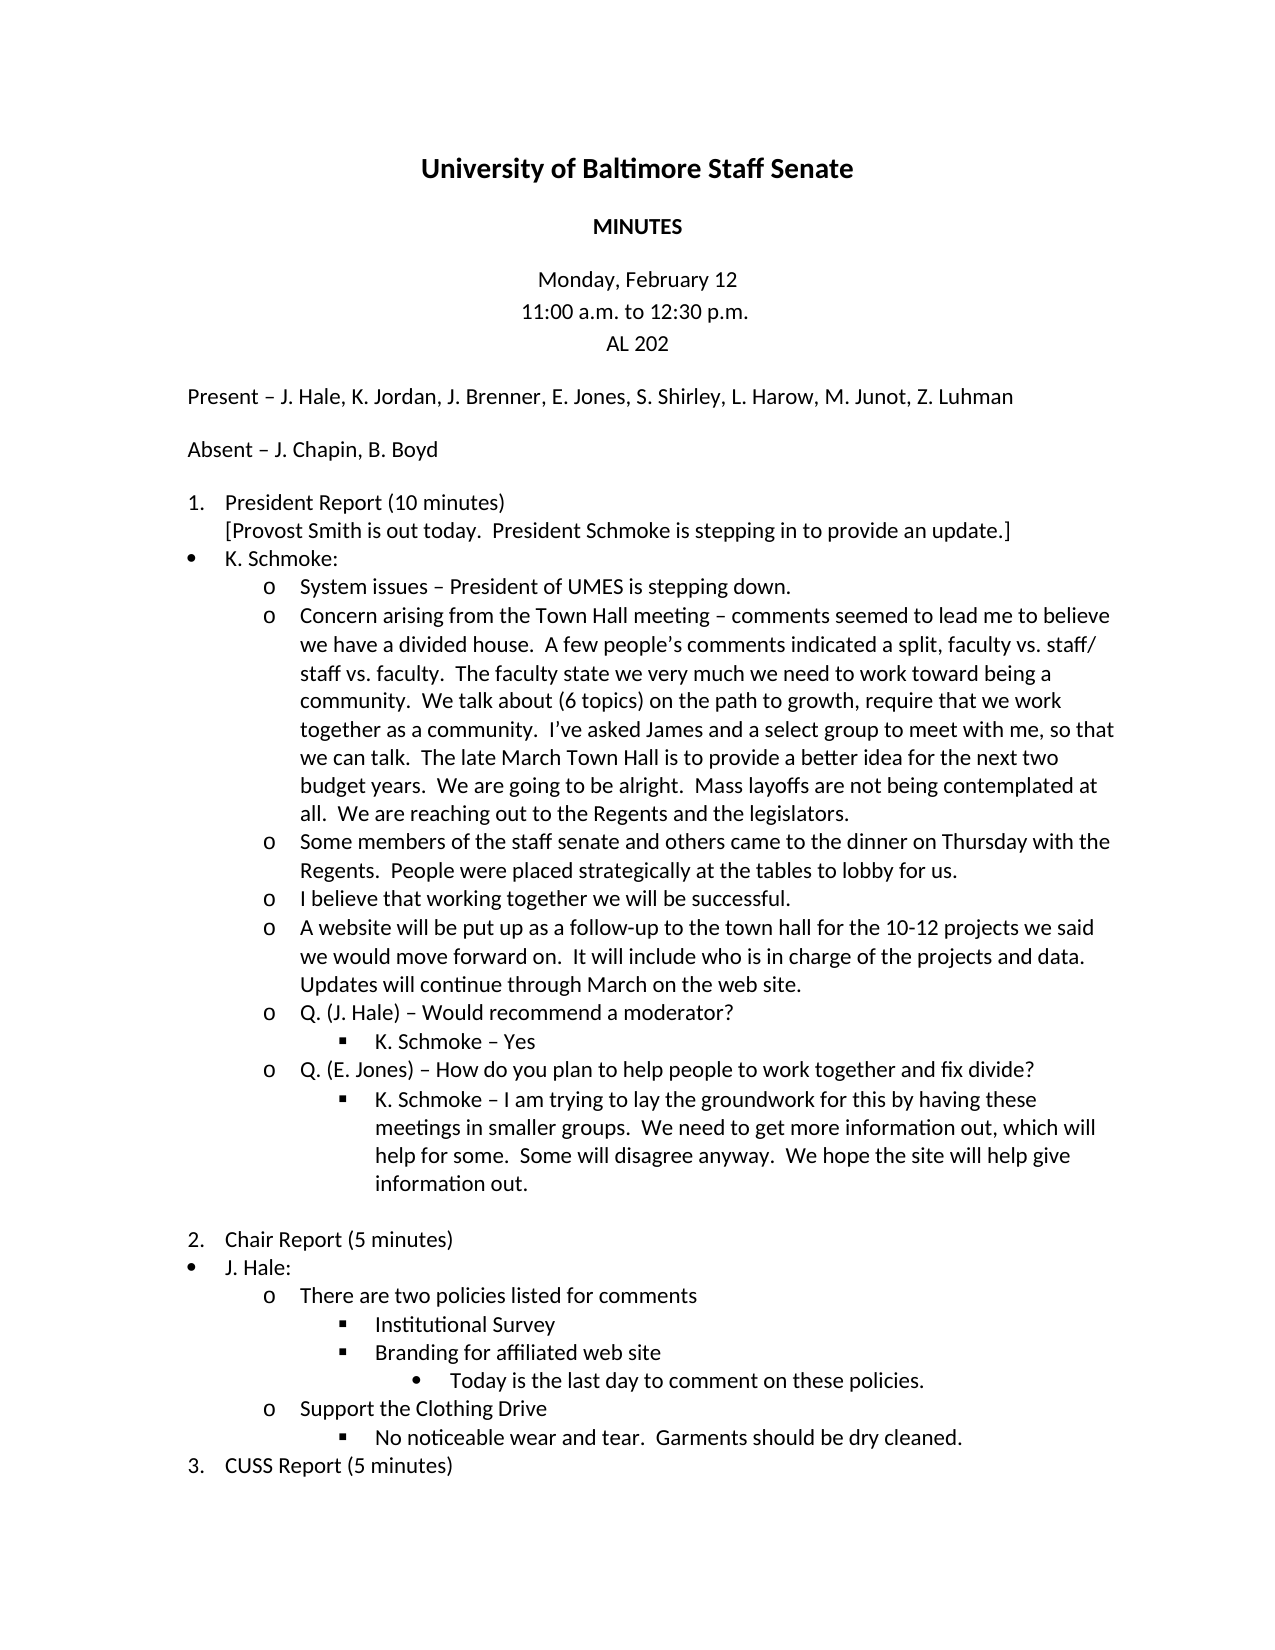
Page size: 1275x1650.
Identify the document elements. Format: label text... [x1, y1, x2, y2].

list Chair Report (5 minutes) [187, 1225, 1125, 1253]
text Monday, February 12 11:00 a.m. to 12:30 p.m. AL 202 [150, 265, 1125, 357]
list Institutional Survey [337, 1310, 1125, 1338]
text Absent – J. Chapin, B. Boyd [187, 435, 1125, 463]
text MINUTES [150, 212, 1125, 240]
list K. Schmoke – Yes [337, 1027, 1125, 1056]
list I believe that working together we will be successful. [262, 884, 1125, 913]
list Support the Clothing Drive [262, 1394, 1125, 1423]
list CUSS Report (5 minutes) [187, 1451, 1125, 1479]
text Present – J. Hale, K. Jordan, J. Brenner, E. Jones, S. Shirley, L. Harow, M. Junot, Z. Luhman [187, 382, 1125, 410]
list A website will be put up as a follow-up to the town hall for the 10-12 projects we said we would move forward on. It will include who is in charge of the projects and data. Updates will continue through March on the web site. [262, 913, 1125, 998]
list President Report (10 minutes) [187, 488, 1125, 516]
list There are two policies listed for comments [262, 1281, 1125, 1310]
text [Provost Smith is out today. President Schmoke is stepping in to provide an update.] [150, 516, 1125, 544]
list Concern arising from the Town Hall meeting – comments seemed to lead me to believe we have a divided house. A few people’s comments indicated a split, faculty vs. staff/ staff vs. faculty. The faculty state we very much we need to work toward being a community. We talk about (6 topics) on the path to growth, require that we work together as a community. I’ve asked James and a select group to meet with me, so that we can talk. The late March Town Hall is to provide a better idea for the next two budget years. We are going to be alright. Mass layoffs are not being contemplated at all. We are reaching out to the Regents and the legislators. [262, 601, 1125, 827]
list J. Hale: [187, 1253, 1125, 1281]
list K. Schmoke: [187, 544, 1125, 572]
list Q. (J. Hale) – Would recommend a moderator? [262, 998, 1125, 1027]
list K. Schmoke – I am trying to lay the groundwork for this by having these meetings in smaller groups. We need to get more information out, which will help for some. Some will disagree anyway. We hope the site will help give information out. [337, 1085, 1125, 1197]
list Branding for affiliated web site [337, 1338, 1125, 1366]
list Some members of the staff senate and others came to the dinner on Thursday with the Regents. People were placed strategically at the tables to lobby for us. [262, 827, 1125, 884]
list System issues – President of UMES is stepping down. [262, 572, 1125, 601]
list Today is the last day to comment on these policies. [412, 1366, 1125, 1394]
list Q. (E. Jones) – How do you plan to help people to work together and fix divide? [262, 1056, 1125, 1085]
list No noticeable wear and tear. Garments should be dry cleaned. [337, 1423, 1125, 1451]
text University of Baltimore Staff Senate [150, 150, 1125, 186]
